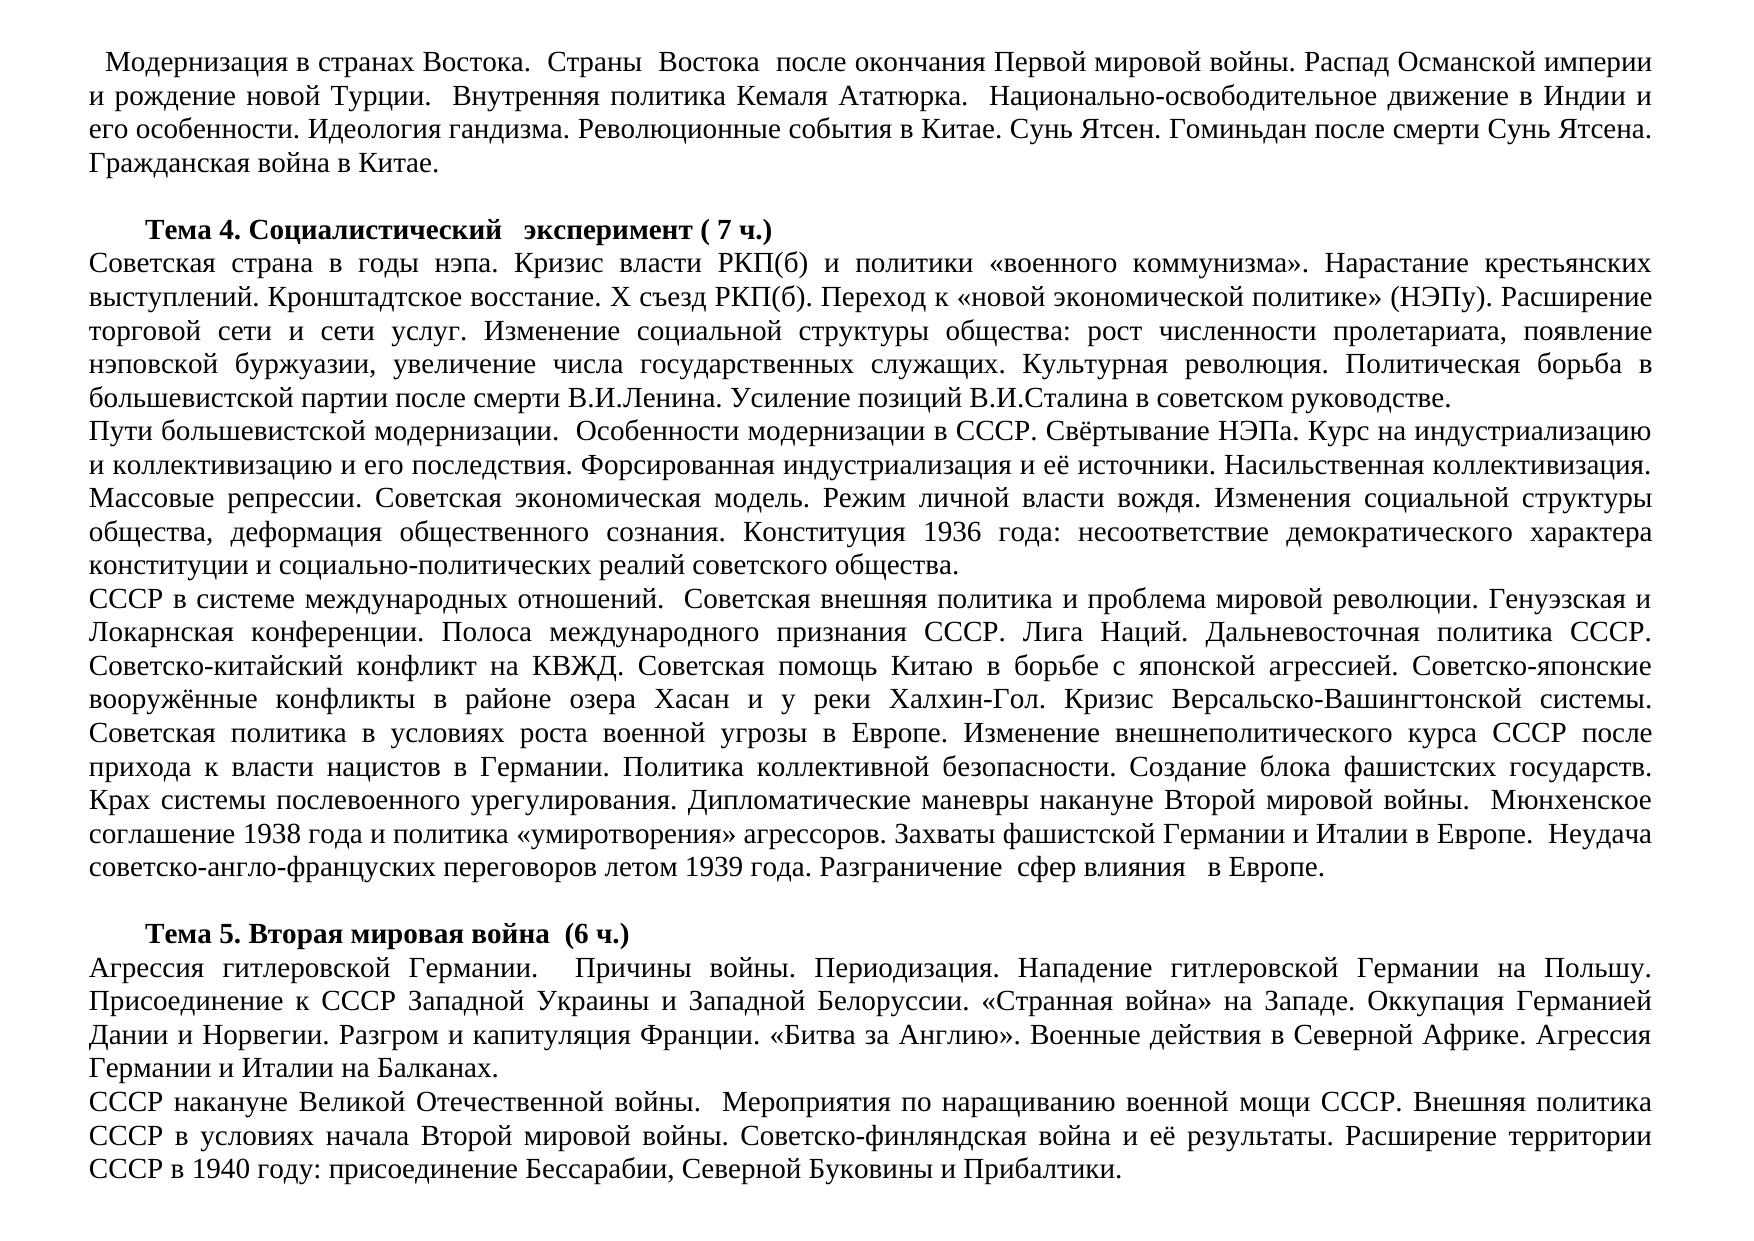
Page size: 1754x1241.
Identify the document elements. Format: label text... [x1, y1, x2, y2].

text Советская страна в годы нэпа. Кризис власти РКП(б) и политики «военного коммунизма». Нарастание крестьянских выступлений. Кронштадтское восстание. X съезд РКП(б). Переход к «новой экономической политике» (НЭПу). Расширение торговой сети и сети услуг. Изменение социальной структуры общества: рост численности пролетариата, появление нэповской буржуазии, увеличение числа государственных служащих. Культурная революция. Политическая борьба в большевистской партии после смерти В.И.Ленина. Усиление позиций В.И.Сталина в советском руководстве. [89, 246, 1654, 413]
text СССР накануне Великой Отечественной войны. Мероприятия по наращиванию военной мощи СССР. Внешняя политика СССР в условиях начала Второй мировой войны. Советско-финляндская война и её результаты. Расширение территории СССР в 1940 году: присоединение Бессарабии, Северной Буковины и Прибалтики. [89, 1084, 1654, 1185]
text СССР в системе международных отношений. Советская внешняя политика и проблема мировой революции. Генуэзская и Локарнская конференции. Полоса международного признания СССР. Лига Наций. Дальневосточная политика СССР. Советско-китайский конфликт на КВЖД. Советская помощь Китаю в борьбе с японской агрессией. Советско-японские вооружённые конфликты в районе озера Хасан и у реки Халхин-Гол. Кризис Версальско-Вашингтонской системы. Советская политика в условиях роста военной угрозы в Европе. Изменение внешнеполитического курса СССР после прихода к власти нацистов в Германии. Политика коллективной безопасности. Создание блока фашистских государств. Крах системы послевоенного урегулирования. Дипломатические маневры накануне Второй мировой войны. Мюнхенское соглашение 1938 года и политика «умиротворения» агрессоров. Захваты фашистской Германии и Италии в Европе. Неудача советско-англо-француских переговоров летом 1939 года. Разграничение сфер влияния в Европе. [89, 581, 1654, 883]
text Тема 5. Вторая мировая война (6 ч.) [89, 916, 1654, 950]
text Агрессия гитлеровской Германии. Причины войны. Периодизация. Нападение гитлеровской Германии на Польшу. Присоединение к СССР Западной Украины и Западной Белоруссии. «Странная война» на Западе. Оккупация Германией Дании и Норвегии. Разгром и капитуляция Франции. «Битва за Англию». Военные действия в Северной Африке. Агрессия Германии и Италии на Балканах. [89, 950, 1654, 1084]
text Пути большевистской модернизации. Особенности модернизации в СССР. Свёртывание НЭПа. Курс на индустриализацию и коллективизацию и его последствия. Форсированная индустриализация и её источники. Насильственная коллективизация. Массовые репрессии. Советская экономическая модель. Режим личной власти вождя. Изменения социальной структуры общества, деформация общественного сознания. Конституция 1936 года: несоответствие демократического характера конституции и социально-политических реалий советского общества. [89, 413, 1654, 581]
text Модернизация в странах Востока. Страны Востока после окончания Первой мировой войны. Распад Османской империи и рождение новой Турции. Внутренняя политика Кемаля Ататюрка. Национально-освободительное движение в Индии и его особенности. Идеология гандизма. Революционные события в Китае. Сунь Ятсен. Гоминьдан после смерти Сунь Ятсена. Гражданская война в Китае. [89, 44, 1654, 178]
text Тема 4. Социалистический эксперимент ( 7 ч.) [89, 212, 1654, 246]
